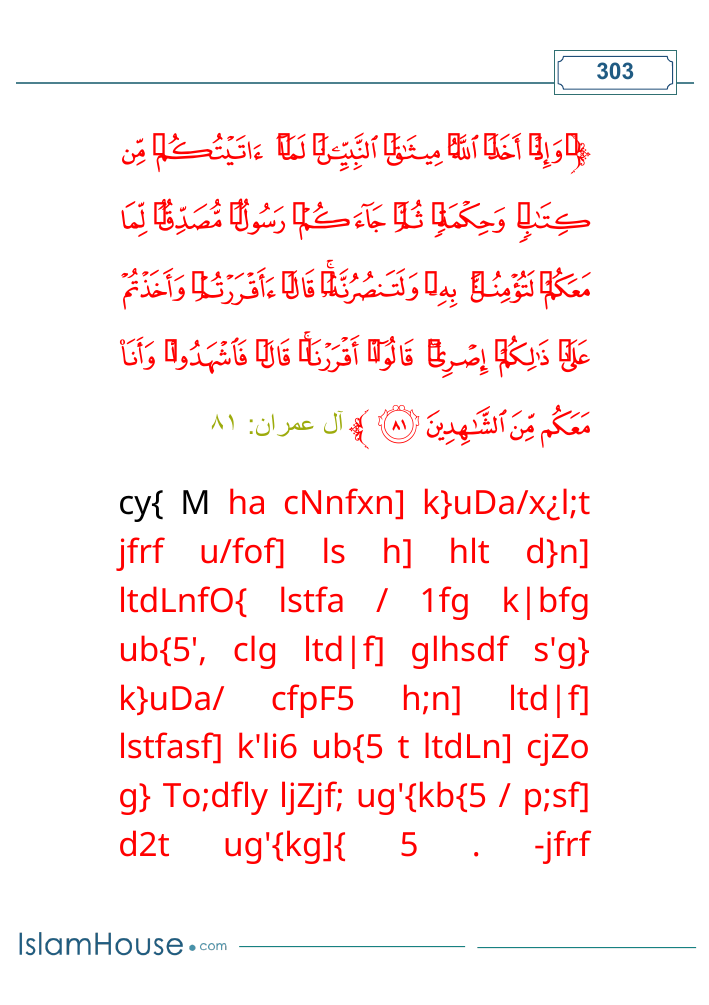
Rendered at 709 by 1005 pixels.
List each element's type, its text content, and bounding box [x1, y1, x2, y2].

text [118, 478, 591, 867]
text ﭽ ﮛ ﮜ ﮝ ﮞ ﮟ ﮠ ﮡ ﮢ ﮣ ﮤ ﮥ ﮦ ﮧ ﮨ ﮩ ﮪ ﮫ ﮬ ﮭﮮ ﮯ ﮰ ﮱ ﯓ ﯔ ﯕﯖ ﯗ ﯘﯙ ﯚ ﯛ ﯜ ﯝ ﯞ ﯟ ﯠ ﭼ آل عمران: ٨١ [118, 118, 591, 457]
picture [471, 929, 697, 962]
picture [12, 928, 466, 961]
